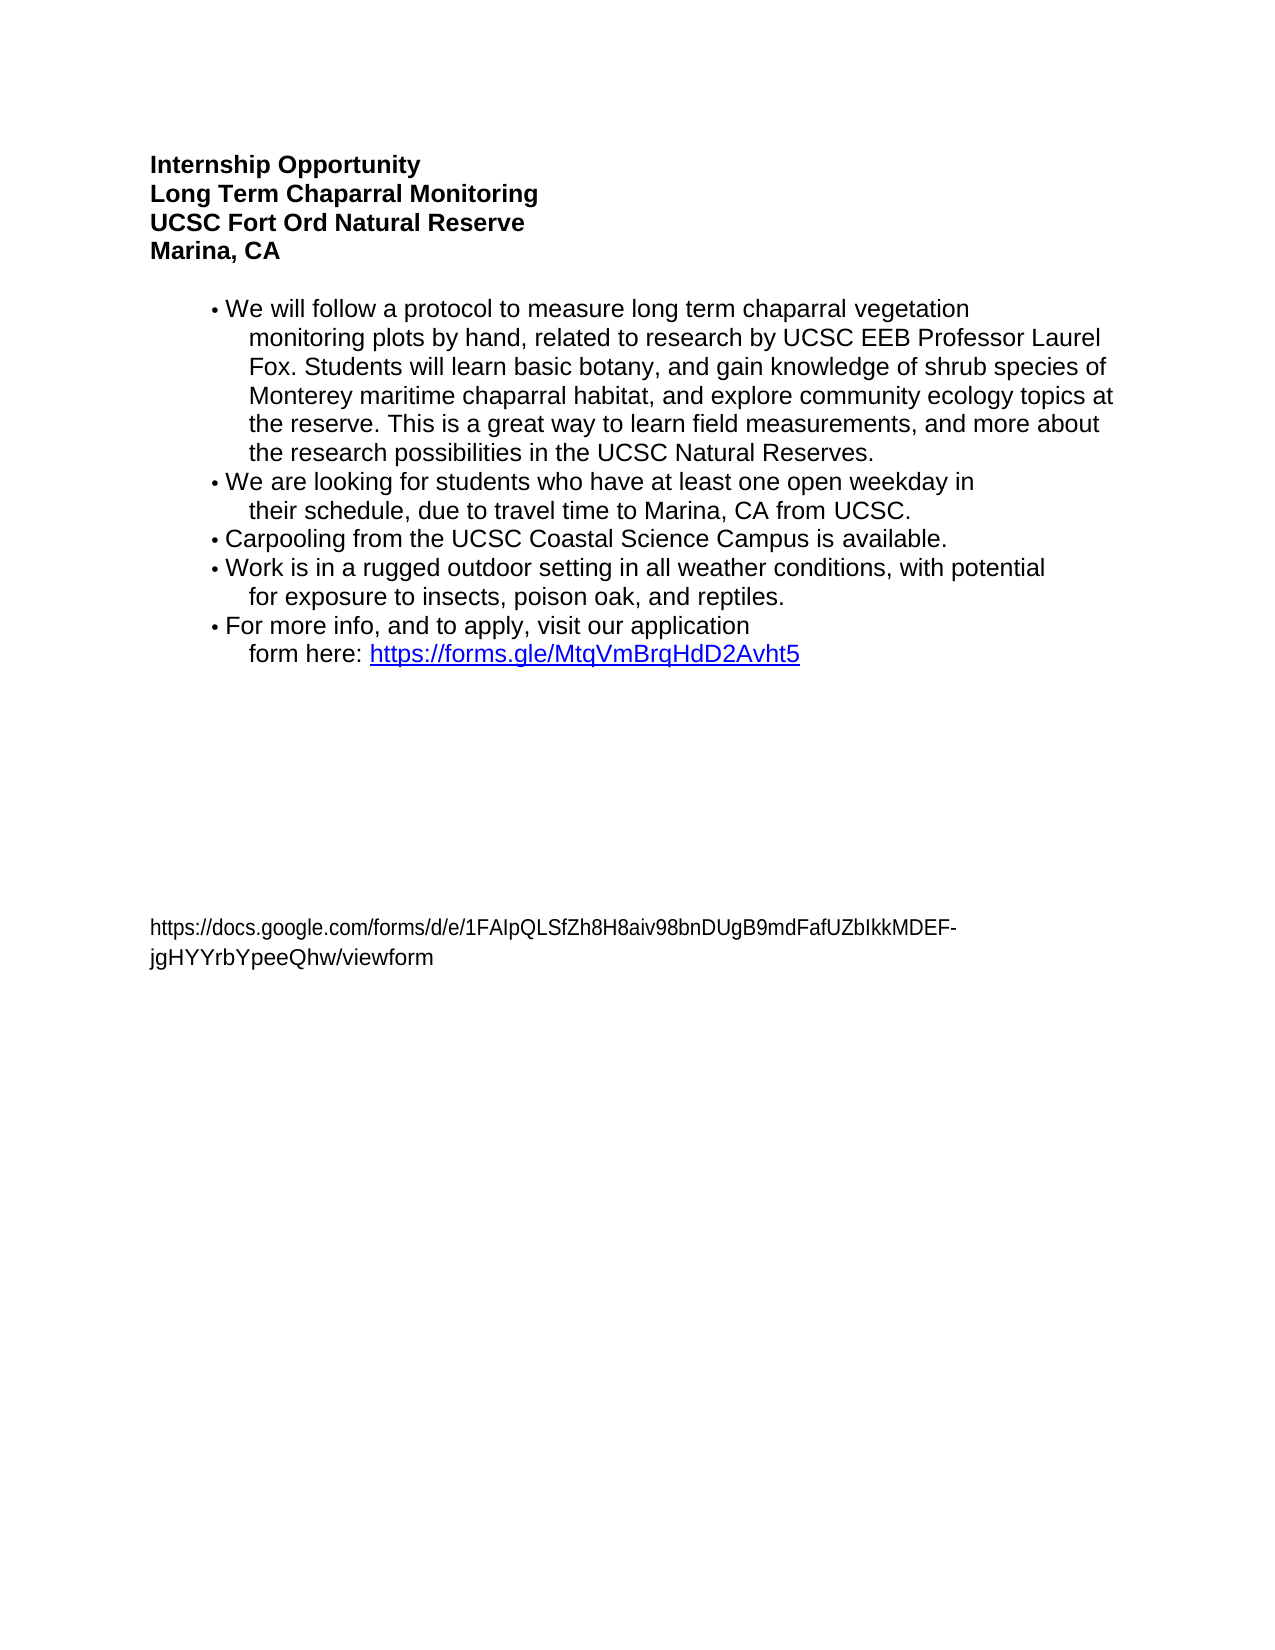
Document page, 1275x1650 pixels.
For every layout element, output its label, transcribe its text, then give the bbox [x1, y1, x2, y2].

list For more info, and to apply, visit our application form here: https://forms.gle/MtqVmBrqHdD2Avht5 [211, 611, 807, 668]
subtitle Internship Opportunity [150, 150, 1125, 179]
text https://docs.google.com/forms/d/e/1FAIpQLSfZh8H8aiv98bnDUgB9mdFafUZbIkkMDEF- jgHYYrbYpeeQhw/viewform [150, 914, 1125, 970]
list We will follow a protocol to measure long term chaparral vegetation [211, 294, 1125, 323]
list Work is in a rugged outdoor setting in all weather conditions, with potential for exposure to insects, poison oak, and reptiles. [211, 553, 1082, 611]
list Carpooling from the UCSC Coastal Science Campus is available. [211, 524, 1125, 553]
list We are looking for students who have at least one open weekday in their schedule, due to travel time to Marina, CA from UCSC. [211, 467, 1029, 524]
text Long Term Chaparral Monitoring UCSC Fort Ord Natural Reserve Marina, CA [150, 179, 541, 265]
text monitoring plots by hand, related to research by UCSC EEB Professor Laurel Fox. Students will learn basic botany, and gain knowledge of shrub species of Monterey maritime chaparral habitat, and explore community ecology topics at the reserve. This is a great way to learn field measurements, and more about the research possibilities in the UCSC Natural Reserves. [248, 323, 1125, 467]
